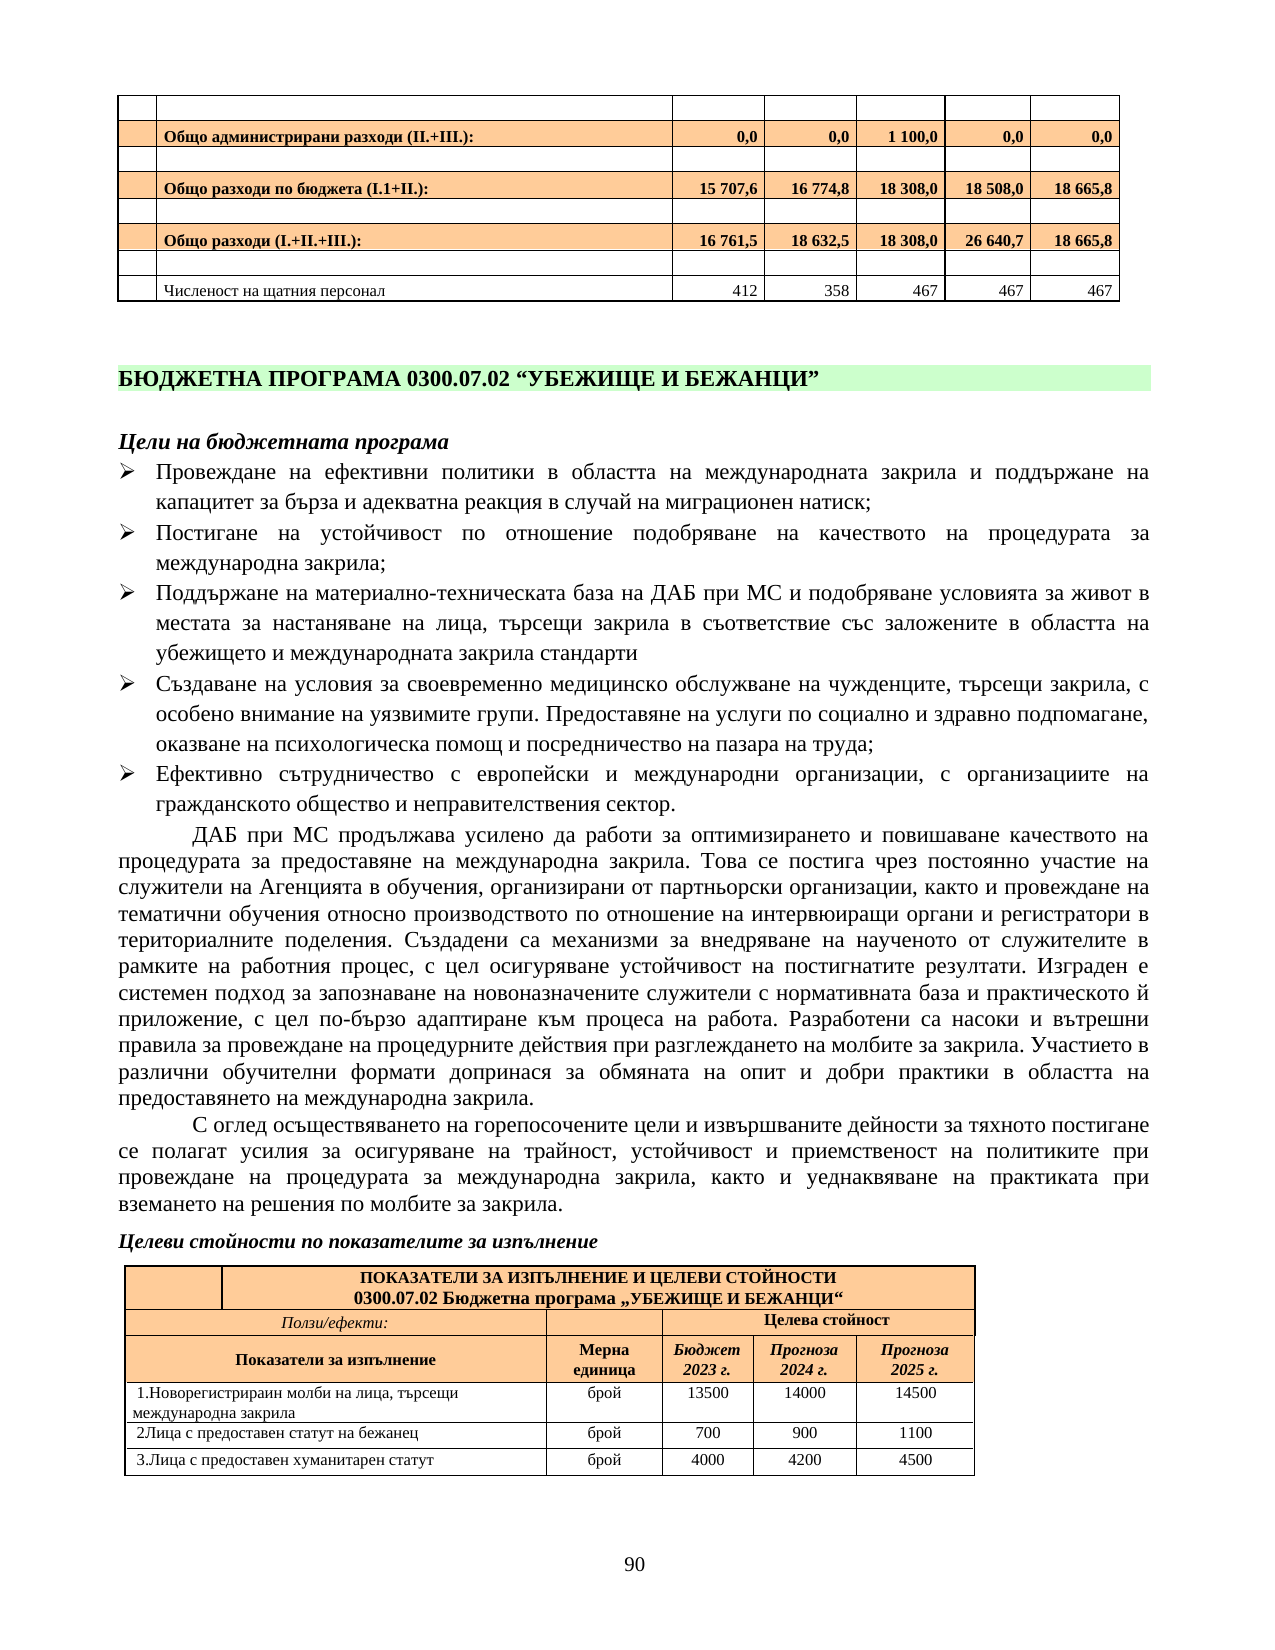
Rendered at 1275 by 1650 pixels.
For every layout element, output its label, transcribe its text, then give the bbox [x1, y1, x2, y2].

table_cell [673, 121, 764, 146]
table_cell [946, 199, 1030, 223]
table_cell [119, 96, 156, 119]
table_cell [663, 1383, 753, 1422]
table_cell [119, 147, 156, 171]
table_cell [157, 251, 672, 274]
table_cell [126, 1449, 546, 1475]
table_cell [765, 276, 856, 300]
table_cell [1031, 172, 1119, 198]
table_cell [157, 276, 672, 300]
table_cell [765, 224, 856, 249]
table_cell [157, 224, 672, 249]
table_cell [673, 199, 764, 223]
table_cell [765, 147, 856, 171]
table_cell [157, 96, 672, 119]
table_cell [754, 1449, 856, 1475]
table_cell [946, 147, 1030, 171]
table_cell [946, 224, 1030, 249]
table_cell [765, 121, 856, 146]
subtitle БЮДЖЕТНА ПРОГРАМА 0300.07.02 “УБЕЖИЩЕ И БЕЖАНЦИ” [118, 365, 1151, 391]
list Създаване на условия за своевременно медицинско обслужване на чужденците, търсещи закрила, с особено внимание на уязвимите групи. Предоставяне на услуги по социално и здравно подпомагане, оказване на психологическа помощ и посредничество на пазара на труда; [118, 670, 1151, 756]
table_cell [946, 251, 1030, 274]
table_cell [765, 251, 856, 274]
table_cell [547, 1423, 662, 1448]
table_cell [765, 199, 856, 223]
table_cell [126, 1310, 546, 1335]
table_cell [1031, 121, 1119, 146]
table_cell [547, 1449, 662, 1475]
list Поддържане на материално-техническата база на ДАБ при МС и подобряване условията за живот в местата за настаняване на лица, търсещи закрила в съответствие със заложените в областта на убежището и международната закрила стандарти [118, 579, 1151, 666]
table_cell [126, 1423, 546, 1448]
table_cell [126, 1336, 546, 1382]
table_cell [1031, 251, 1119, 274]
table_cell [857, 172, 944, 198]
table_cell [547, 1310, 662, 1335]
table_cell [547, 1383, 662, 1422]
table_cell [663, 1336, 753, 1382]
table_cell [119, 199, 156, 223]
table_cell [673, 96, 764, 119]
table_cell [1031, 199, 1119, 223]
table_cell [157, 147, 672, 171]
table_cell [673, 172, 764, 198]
text С оглед осъществяването на горепосочените цели и извършваните дейности за тяхното постигане се полагат усилия за осигуряване на трайност, устойчивост и приемственост на политиките при провеждане на процедурата за международна закрила, както и уеднаквяване на практиката при вземането на решения по молбите за закрила. [118, 1111, 1151, 1216]
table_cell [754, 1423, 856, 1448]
list Постигане на устойчивост по отношение подобряване на качеството на процедурата за международна закрила; [118, 519, 1151, 575]
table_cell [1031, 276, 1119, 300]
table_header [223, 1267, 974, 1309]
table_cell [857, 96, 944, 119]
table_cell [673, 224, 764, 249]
list Провеждане на ефективни политики в областта на международната закрила и поддържане на капацитет за бърза и адекватна реакция в случай на миграционен натиск; [118, 458, 1151, 515]
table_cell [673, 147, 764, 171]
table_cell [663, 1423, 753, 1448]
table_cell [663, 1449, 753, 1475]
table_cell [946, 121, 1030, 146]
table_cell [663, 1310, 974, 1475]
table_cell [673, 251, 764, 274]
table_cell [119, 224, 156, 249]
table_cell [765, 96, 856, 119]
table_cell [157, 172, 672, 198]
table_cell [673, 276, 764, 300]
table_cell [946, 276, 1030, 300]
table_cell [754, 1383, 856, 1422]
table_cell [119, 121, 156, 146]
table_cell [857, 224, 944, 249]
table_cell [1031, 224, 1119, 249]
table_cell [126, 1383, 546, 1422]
text Цели на бюджетната програма [118, 428, 1151, 454]
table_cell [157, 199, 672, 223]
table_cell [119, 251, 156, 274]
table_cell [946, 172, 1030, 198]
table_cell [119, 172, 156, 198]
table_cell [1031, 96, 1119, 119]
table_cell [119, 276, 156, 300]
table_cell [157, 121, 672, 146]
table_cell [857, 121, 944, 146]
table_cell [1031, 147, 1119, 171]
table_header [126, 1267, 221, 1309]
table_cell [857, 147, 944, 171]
list Ефективно сътрудничество с европейски и международни организации, с организациите на гражданското общество и неправителствения сектор. [118, 760, 1151, 817]
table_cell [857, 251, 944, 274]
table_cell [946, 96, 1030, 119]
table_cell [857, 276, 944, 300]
text ДАБ при МС продължава усилено да работи за оптимизирането и повишаване качеството на процедурата за предоставяне на международна закрила. Това се постига чрез постоянно участие на служители на Агенцията в обучения, организирани от партньорски организации, както и провеждане на тематични обучения относно производството по отношение на интервюиращи органи и регистратори в териториалните поделения. Създадени са механизми за внедряване на наученото от служителите в рамките на работния процес, с цел осигуряване устойчивост на постигнатите резултати. Изграден е системен подход за запознаване на новоназначените служители с нормативната база и практическото й приложение, с цел по-бързо адаптиране към процеса на работа. Разработени са насоки и вътрешни правила за провеждане на процедурните действия при разглеждането на молбите за закрила. Участието в различни обучителни формати допринася за обмяната на опит и добри практики в областта на предоставянето на международна закрила. [118, 821, 1151, 1111]
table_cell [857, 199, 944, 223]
text Целеви стойности по показателите за изпълнение [118, 1228, 1151, 1253]
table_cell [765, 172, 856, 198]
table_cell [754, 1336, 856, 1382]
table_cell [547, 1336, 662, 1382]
